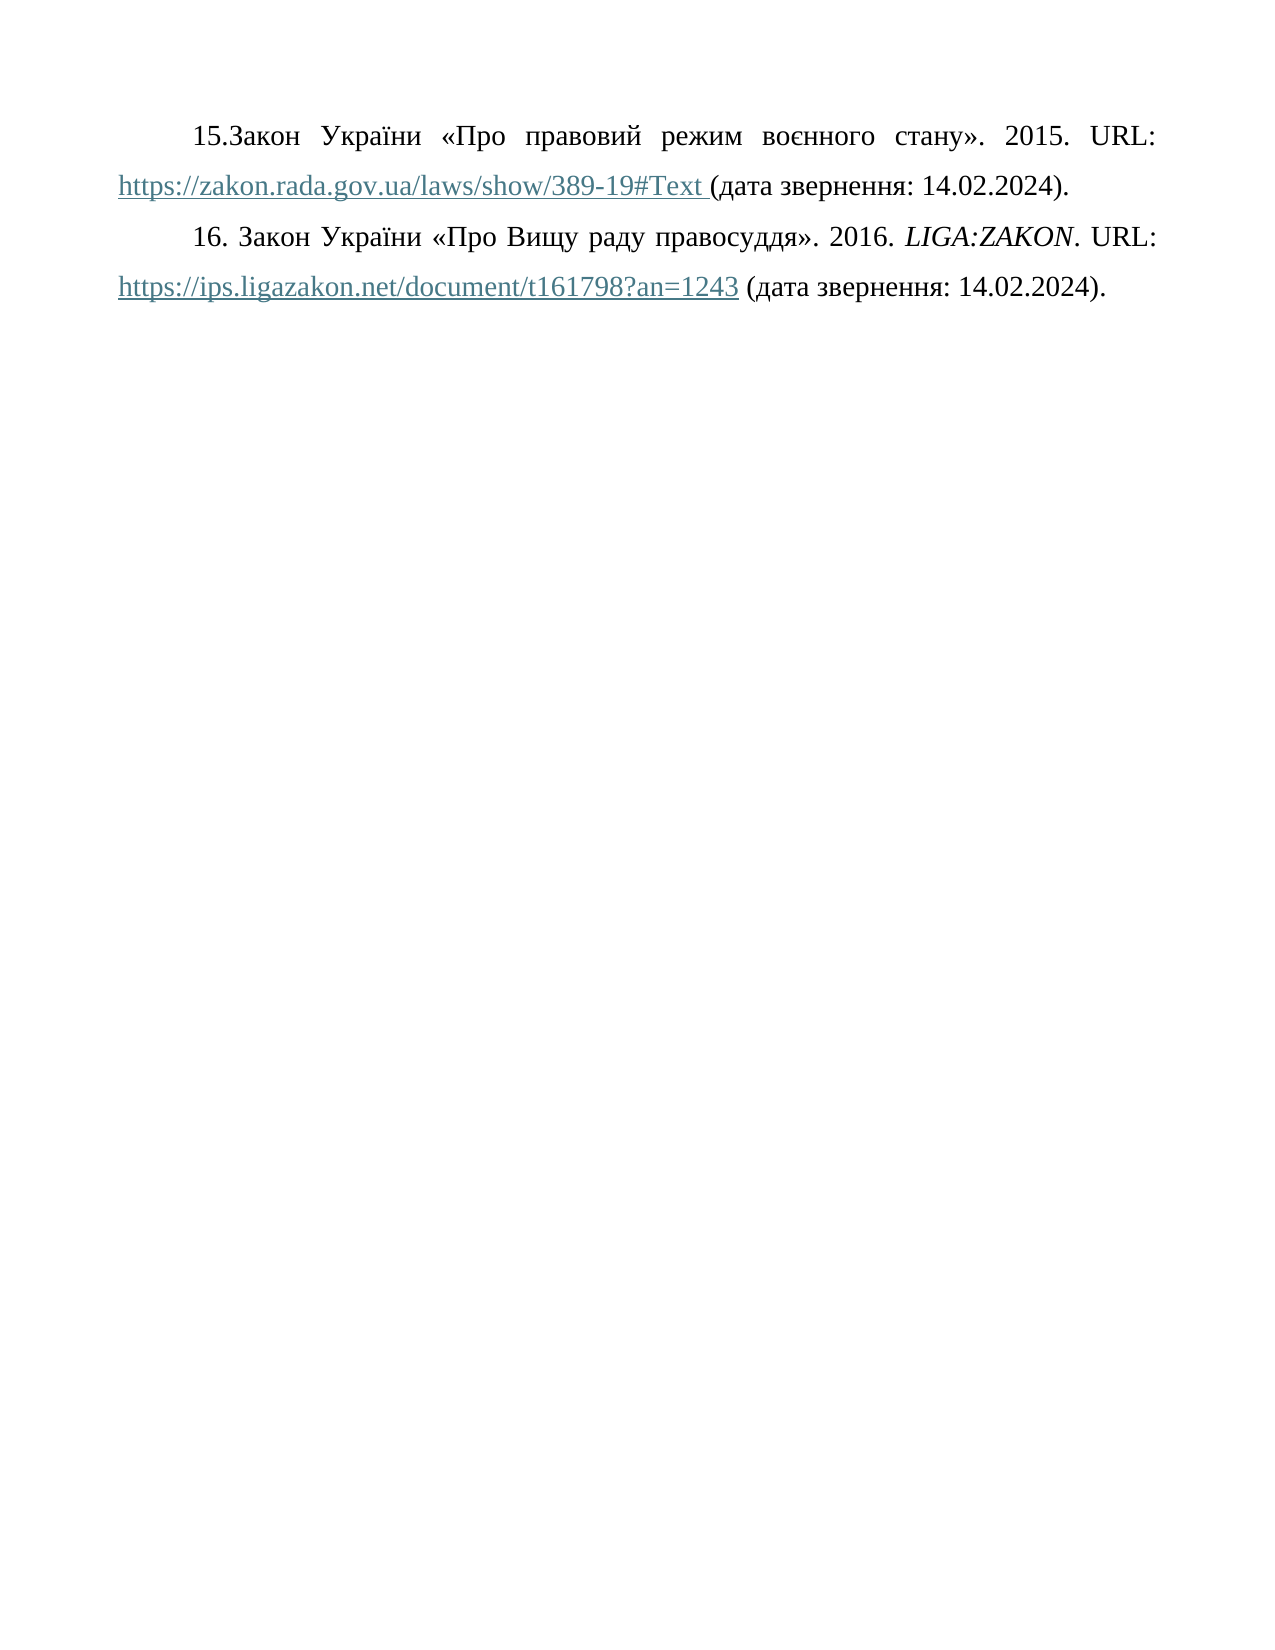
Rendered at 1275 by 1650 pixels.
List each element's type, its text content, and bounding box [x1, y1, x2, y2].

text 15.Закон України «Про правовий режим воєнного стану». 2015. URL: https://zakon.rada.gov.ua/laws/show/389-19#Text (дата звернення: 14.02.2024). [118, 118, 1157, 202]
text 16. Закон України «Про Вищу раду правосуддя». 2016. LIGA:ZAKON. URL: https://ips.ligazakon.net/document/t161798?an=1243 (дата звернення: 14.02.2024). [118, 219, 1157, 303]
